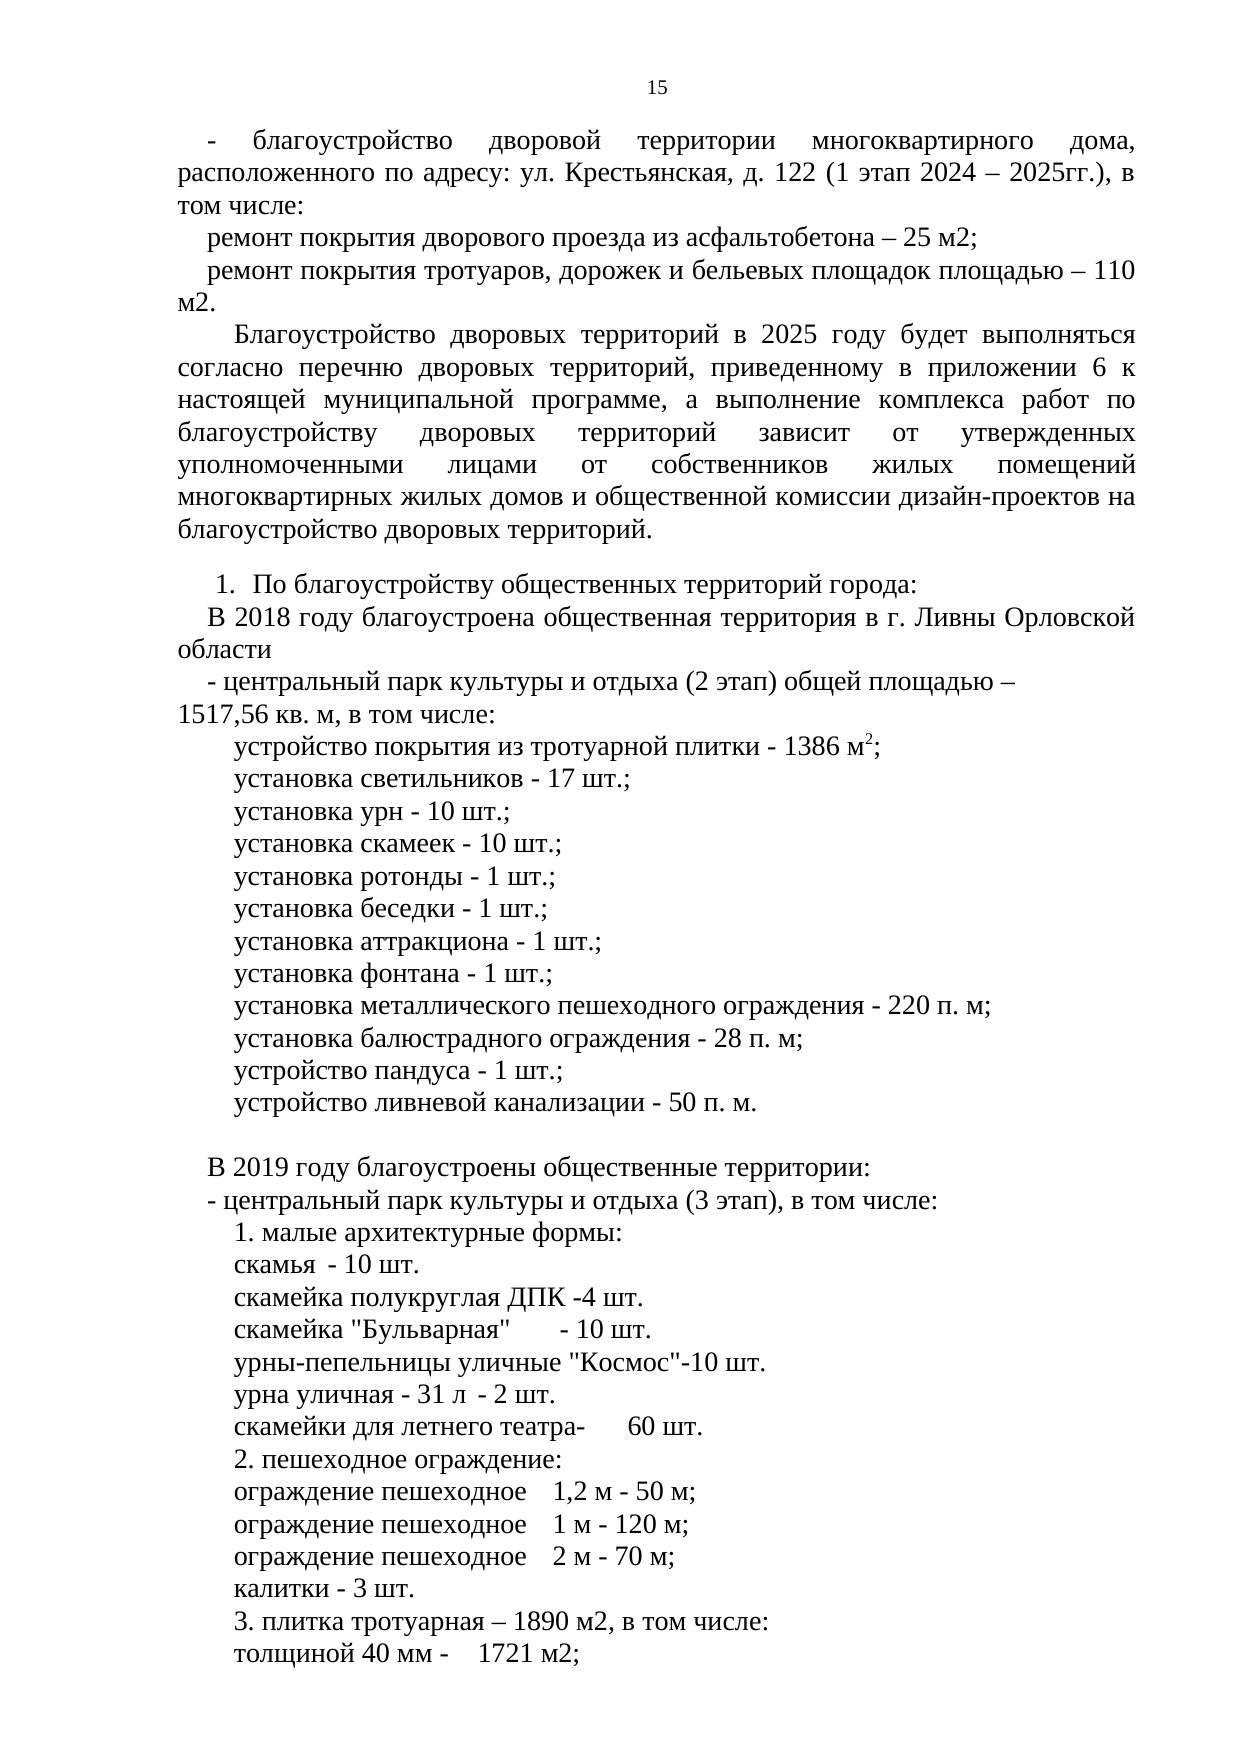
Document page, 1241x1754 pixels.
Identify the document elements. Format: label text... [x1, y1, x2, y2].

text установка балюстрадного ограждения - 28 п. м; [177, 1021, 1137, 1053]
text ограждение пешеходное 2 м - 70 м; [177, 1539, 1137, 1571]
text установка ротонды - 1 шт.; [177, 859, 1137, 891]
text ремонт покрытия тротуаров, дорожек и бельевых площадок площадью – 110 м2. [177, 253, 1137, 317]
text установка металлического пешеходного ограждения - 220 п. м; [177, 988, 1137, 1021]
text устройство покрытия из тротуарной плитки - 1386 м2; [177, 729, 1137, 762]
text ограждение пешеходное 1 м - 120 м; [177, 1507, 1137, 1539]
text калитки - 3 шт. [177, 1571, 1137, 1604]
text - центральный парк культуры и отдыха (2 этап) общей площадью – [177, 664, 1137, 697]
text В 2018 году благоустроена общественная территория в г. Ливны Орловской области [177, 599, 1137, 664]
text Благоустройство дворовых территорий в 2025 году будет выполняться согласно перечню дворовых территорий, приведенному в приложении 6 к настоящей муниципальной программе, а выполнение комплекса работ по благоустройству дворовых территорий зависит от утвержденных уполномоченными лицами от собственников жилых помещений многоквартирных жилых домов и общественной комиссии дизайн-проектов на благоустройство дворовых территорий. [177, 317, 1137, 544]
text ремонт покрытия дворового проезда из асфальтобетона – 25 м2; [177, 220, 1137, 253]
text установка скамеек - 10 шт.; [177, 826, 1137, 859]
text установка урн - 10 шт.; [177, 794, 1137, 826]
text установка светильников - 17 шт.; [177, 762, 1137, 794]
text 3. плитка тротуарная – 1890 м2, в том числе: [177, 1604, 1137, 1636]
text В 2019 году благоустроены общественные территории: [177, 1150, 1137, 1183]
text урны-пепельницы уличные "Космос"-10 шт. [177, 1345, 1137, 1377]
text установка фонтана - 1 шт.; [177, 956, 1137, 988]
text скамейки для летнего театра- 60 шт. [177, 1409, 1137, 1442]
text 1517,56 кв. м, в том числе: [177, 697, 1137, 729]
text 2. пешеходное ограждение: [177, 1442, 1137, 1474]
text установка аттракциона - 1 шт.; [177, 923, 1137, 956]
text устройство пандуса - 1 шт.; [177, 1053, 1137, 1086]
text урна уличная - 31 л - 2 шт. [177, 1377, 1137, 1409]
text скамейка полукруглая ДПК -4 шт. [177, 1280, 1137, 1312]
text 1. малые архитектурные формы: [177, 1215, 1137, 1247]
text скамейка "Бульварная" - 10 шт. [177, 1312, 1137, 1345]
list По благоустройству общественных территорий города: [215, 567, 1137, 599]
text - центральный парк культуры и отдыха (3 этап), в том числе: [177, 1183, 1137, 1215]
text ограждение пешеходное 1,2 м - 50 м; [177, 1474, 1137, 1507]
text устройство ливневой канализации - 50 п. м. [177, 1086, 1137, 1118]
text толщиной 40 мм - 1721 м2; [177, 1636, 1137, 1669]
text - благоустройство дворовой территории многоквартирного дома, расположенного по адресу: ул. Крестьянская, д. 122 (1 этап 2024 – 2025гг.), в том числе: [177, 123, 1137, 220]
text скамья - 10 шт. [177, 1247, 1137, 1280]
text установка беседки - 1 шт.; [177, 891, 1137, 923]
